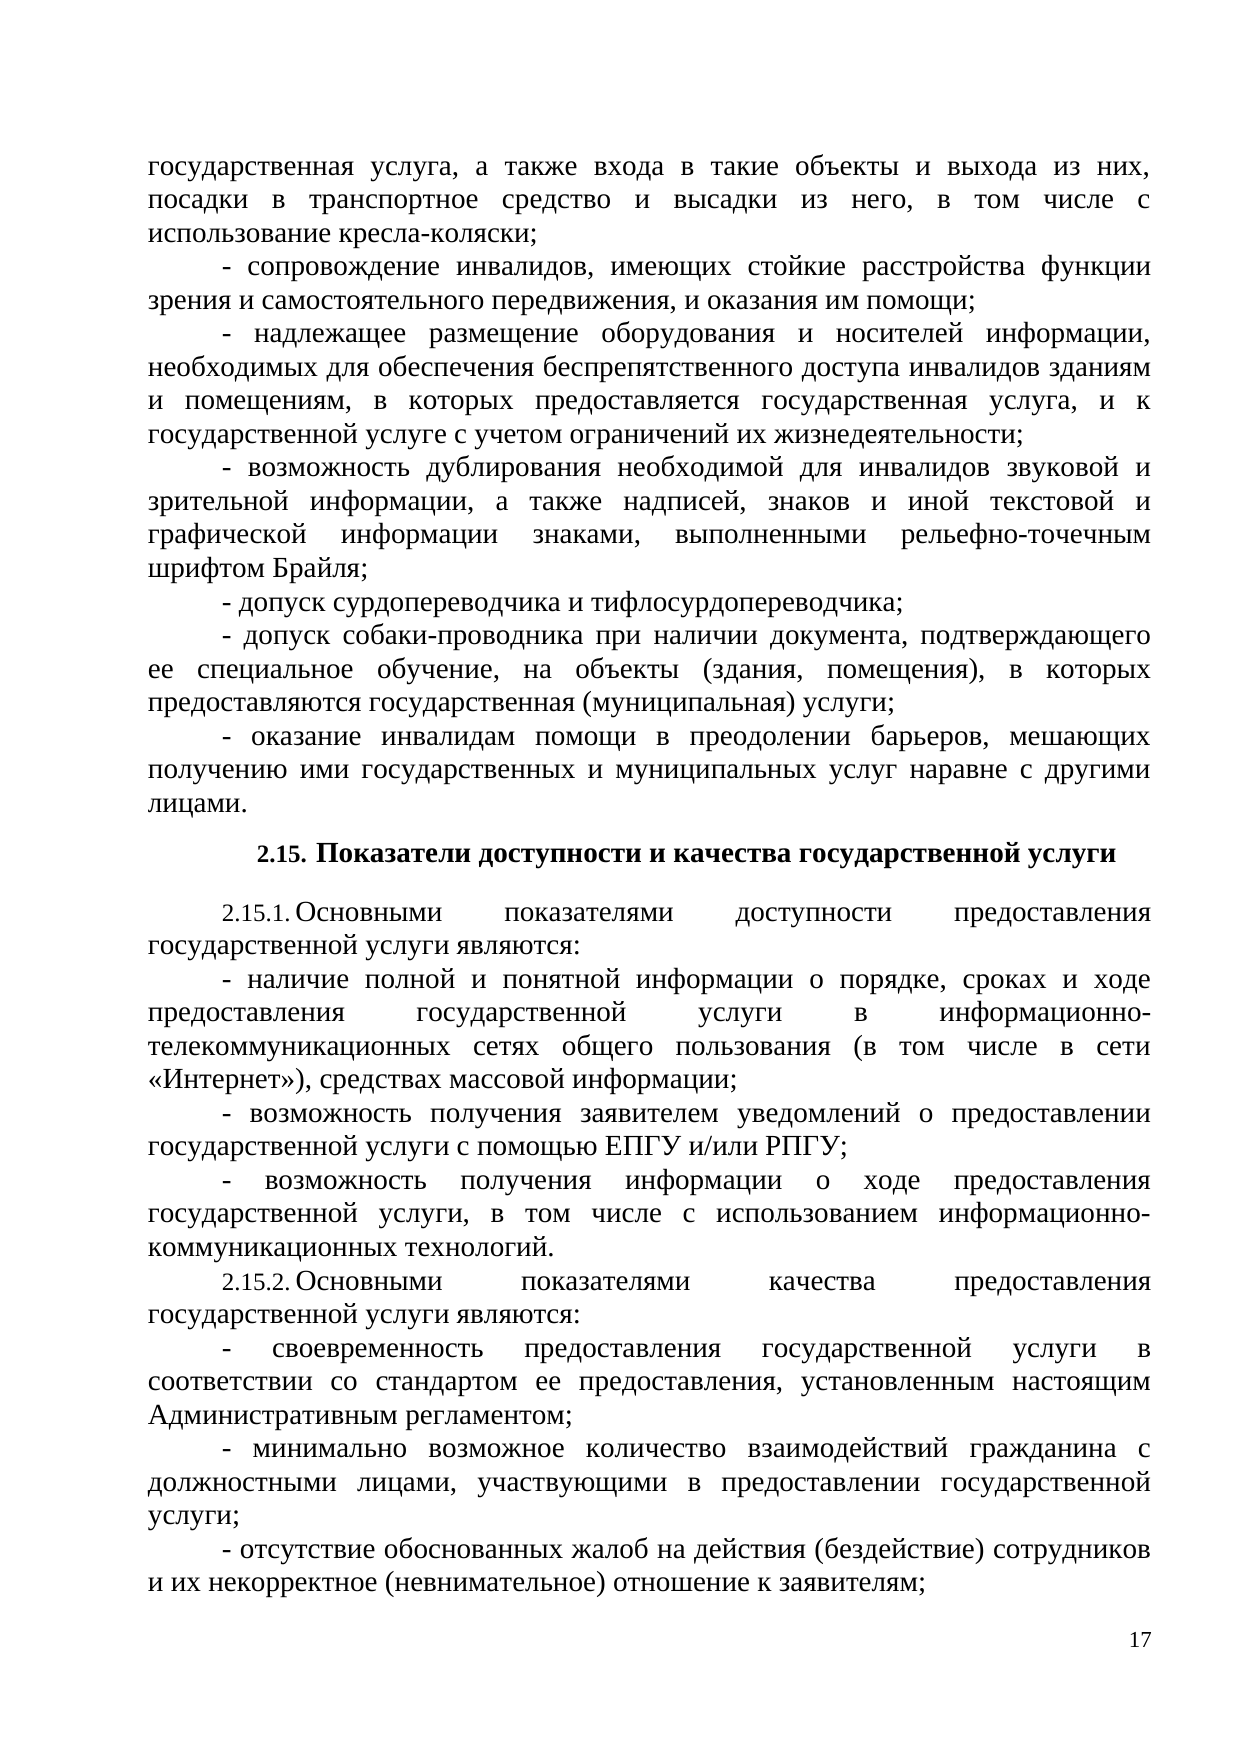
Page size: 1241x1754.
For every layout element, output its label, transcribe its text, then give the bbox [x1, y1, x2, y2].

list Основными показателями качества предоставления государственной услуги являются: [148, 1263, 1152, 1330]
text - допуск собаки-проводника при наличии документа, подтверждающего ее специальное обучение, на объекты (здания, помещения), в которых предоставляются государственная (муниципальная) услуги; [148, 617, 1152, 718]
text - минимально возможное количество взаимодействий гражданина с должностными лицами, участвующими в предоставлении государственной услуги; [148, 1430, 1152, 1531]
text - возможность дублирования необходимой для инвалидов звуковой и зрительной информации, а также надписей, знаков и иной текстовой и графической информации знаками, выполненными рельефно-точечным шрифтом Брайля; [148, 449, 1152, 584]
text - надлежащее размещение оборудования и носителей информации, необходимых для обеспечения беспрепятственного доступа инвалидов зданиям и помещениям, в которых предоставляется государственная услуга, и к государственной услуге с учетом ограничений их жизнедеятельности; [148, 315, 1152, 449]
text - сопровождение инвалидов, имеющих стойкие расстройства функции зрения и самостоятельного передвижения, и оказания им помощи; [148, 248, 1152, 315]
list Основными показателями доступности предоставления государственной услуги являются: [148, 894, 1152, 961]
text - наличие полной и понятной информации о порядке, сроках и ходе предоставления государственной услуги в информационно-телекоммуникационных сетях общего пользования (в том числе в сети «Интернет»), средствах массовой информации; [148, 961, 1152, 1095]
text - оказание инвалидам помощи в преодолении барьеров, мешающих получению ими государственных и муниципальных услуг наравне с другими лицами. [148, 718, 1152, 818]
text - своевременность предоставления государственной услуги в соответствии со стандартом ее предоставления, установленным настоящим Административным регламентом; [148, 1330, 1152, 1430]
text - возможность получения заявителем уведомлений о предоставлении государственной услуги с помощью ЕПГУ и/или РПГУ; [148, 1095, 1152, 1162]
text - отсутствие обоснованных жалоб на действия (бездействие) сотрудников и их некорректное (невнимательное) отношение к заявителям; [148, 1531, 1152, 1598]
text - допуск сурдопереводчика и тифлосурдопереводчика; [148, 584, 1152, 617]
text - возможность получения информации о ходе предоставления государственной услуги, в том числе с использованием информационно-коммуникационных технологий. [148, 1162, 1152, 1263]
subtitle Показатели доступности и качества государственной услуги [148, 835, 1152, 869]
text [148, 148, 1152, 248]
